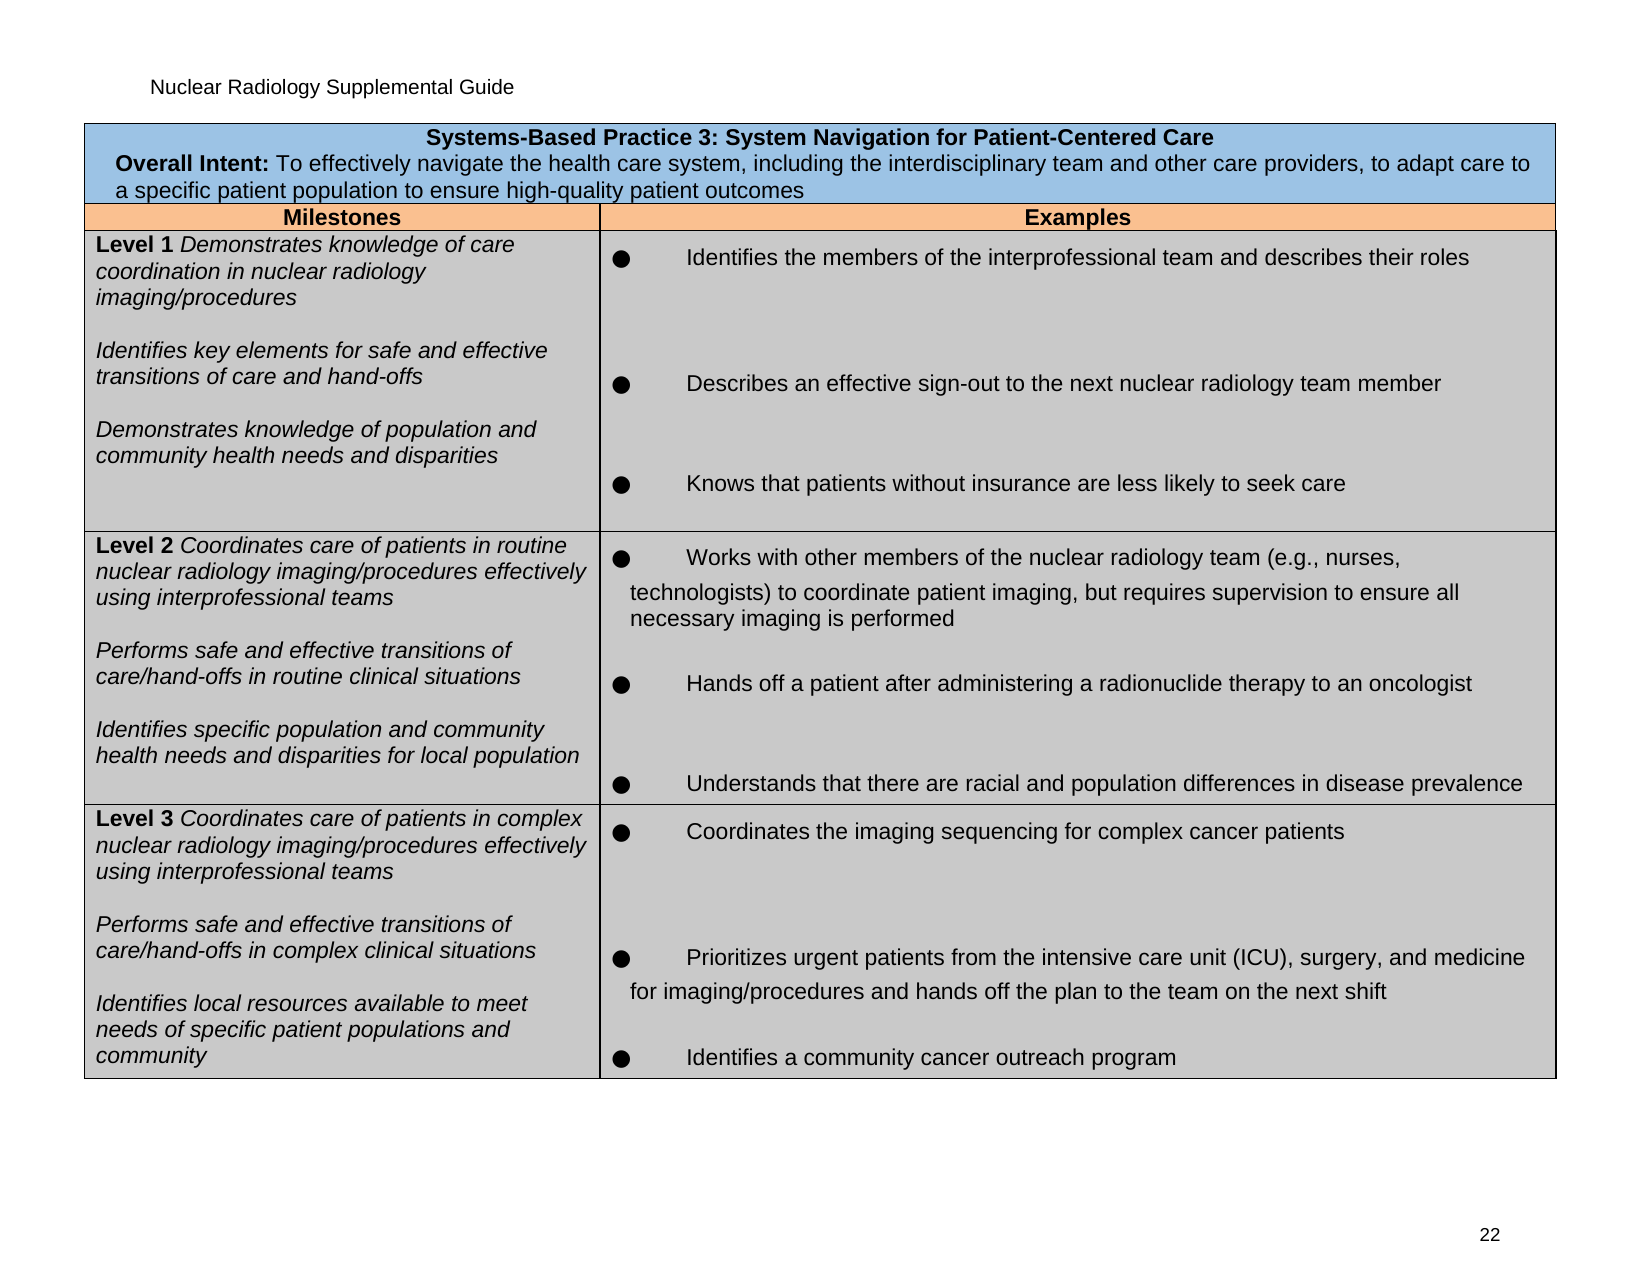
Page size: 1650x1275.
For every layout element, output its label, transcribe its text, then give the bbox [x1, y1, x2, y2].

table_cell Milestones [85, 204, 599, 230]
table_header Systems-Based Practice 3: System Navigation for Patient-Centered Care Overall Intent: To effectively navigate the health care system, including the interdisciplinary team and other care providers, to adapt care to a specific patient population to ensure high-quality patient outcomes [85, 124, 1555, 203]
table_cell Coordinates the imaging sequencing for complex cancer patients Prioritizes urgent patients from the intensive care unit (ICU), surgery, and medicine for imaging/procedures and hands off the plan to the team on the next shift Identifies a community cancer outreach program [601, 805, 1555, 1078]
table_cell Level 1 Demonstrates knowledge of care coordination in nuclear radiology imaging/procedures Identifies key elements for safe and effective transitions of care and hand-offs Demonstrates knowledge of population and community health needs and disparities [85, 231, 599, 531]
table_cell Level 2 Coordinates care of patients in routine nuclear radiology imaging/procedures effectively using interprofessional teams Performs safe and effective transitions of care/hand-offs in routine clinical situations Identifies specific population and community health needs and disparities for local population [85, 532, 599, 804]
table_cell Identifies the members of the interprofessional team and describes their roles Describes an effective sign-out to the next nuclear radiology team member Knows that patients without insurance are less likely to seek care [601, 231, 1555, 531]
table_cell Level 3 Coordinates care of patients in complex nuclear radiology imaging/procedures effectively using interprofessional teams Performs safe and effective transitions of care/hand-offs in complex clinical situations Identifies local resources available to meet needs of specific patient populations and community [85, 805, 599, 1078]
table_cell Works with other members of the nuclear radiology team (e.g., nurses, technologists) to coordinate patient imaging, but requires supervision to ensure all necessary imaging is performed Hands off a patient after administering a radionuclide therapy to an oncologist Understands that there are racial and population differences in disease prevalence [601, 532, 1555, 804]
table_cell Examples [601, 204, 1555, 230]
